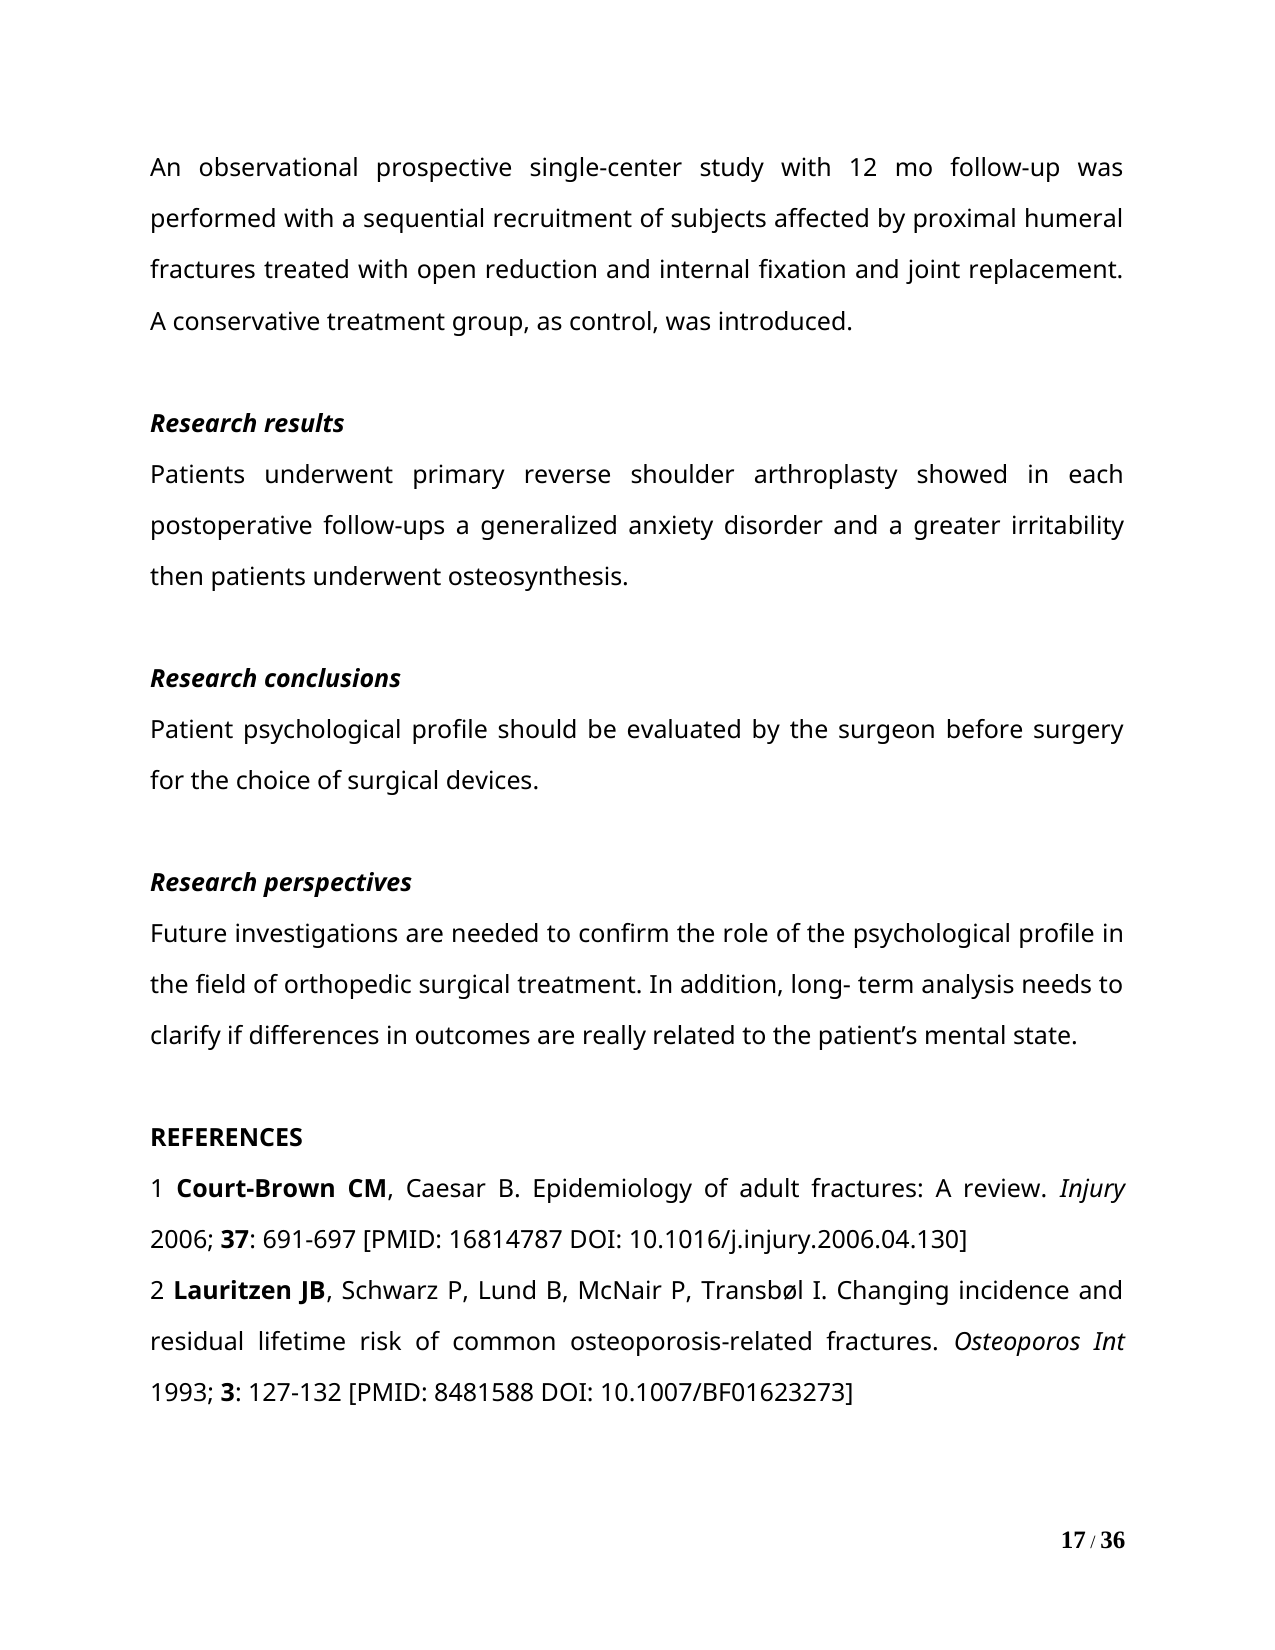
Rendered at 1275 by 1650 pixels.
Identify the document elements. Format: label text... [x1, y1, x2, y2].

text Research results [150, 405, 1125, 439]
text 2 Lauritzen JB, Schwarz P, Lund B, McNair P, Transbøl I. Changing incidence and residual lifetime risk of common osteoporosis-related fractures. Osteoporos Int 1993; 3: 127-132 [PMID: 8481588 DOI: 10.1007/BF01623273] [150, 1273, 1125, 1409]
text Future investigations are needed to confirm the role of the psychological profile in the field of orthopedic surgical treatment. In addition, long- term analysis needs to clarify if differences in outcomes are really related to the patient’s mental state. [150, 916, 1125, 1052]
text Research perspectives [150, 864, 1125, 899]
text 1 Court-Brown CM, Caesar B. Epidemiology of adult fractures: A review. Injury 2006; 37: 691-697 [PMID: 16814787 DOI: 10.1016/j.injury.2006.04.130] [150, 1171, 1125, 1256]
text Patients underwent primary reverse shoulder arthroplasty showed in each postoperative follow-ups a generalized anxiety disorder and a greater irritability then patients underwent osteosynthesis. [150, 456, 1125, 592]
text An observational prospective single-center study with 12 mo follow-up was performed with a sequential recruitment of subjects affected by proximal humeral fractures treated with open reduction and internal fixation and joint replacement. A conservative treatment group, as control, was introduced. [150, 150, 1125, 337]
text REFERENCES [150, 1120, 1125, 1154]
text Patient psychological profile should be evaluated by the surgeon before surgery for the choice of surgical devices. [150, 711, 1125, 797]
text Research conclusions [150, 660, 1125, 694]
